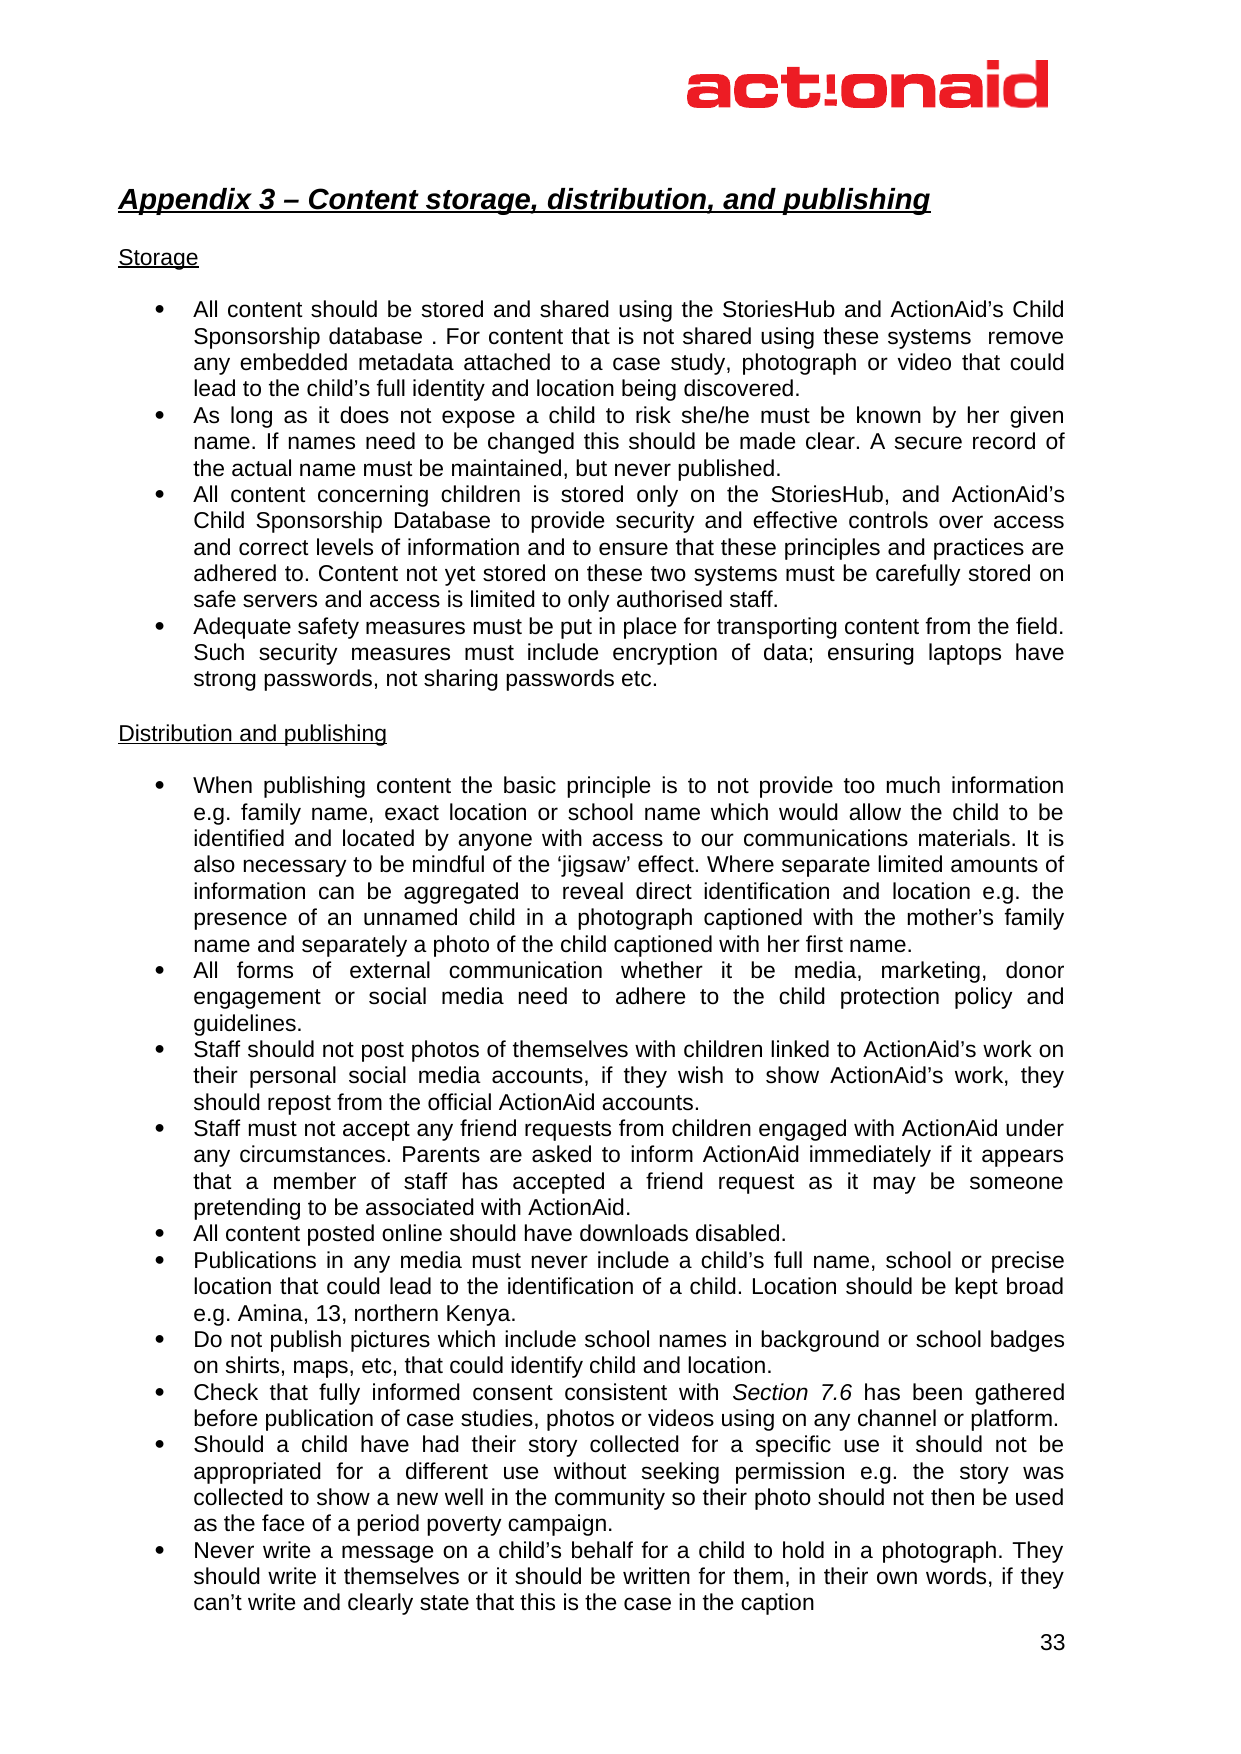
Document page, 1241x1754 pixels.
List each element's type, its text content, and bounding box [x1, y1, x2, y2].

list Do not publish pictures which include school names in background or school badges on shirts, maps, etc, that could identify child and location. [156, 1326, 1065, 1378]
list Never write a message on a child’s behalf for a child to hold in a photograph. They should write it themselves or it should be written for them, in their own words, if they can’t write and clearly state that this is the case in the caption [156, 1537, 1065, 1616]
list Adequate safety measures must be put in place for transporting content from the field. Such security measures must include encryption of data; ensuring laptops have strong passwords, not sharing passwords etc. [156, 613, 1065, 692]
text Storage [118, 244, 1065, 270]
list Check that fully informed consent consistent with Section 7.6 has been gathered before publication of case studies, photos or videos using on any channel or platform. [156, 1378, 1065, 1431]
subtitle Appendix 3 – Content storage, distribution, and publishing [118, 182, 1065, 216]
list All content concerning children is stored only on the StoriesHub, and ActionAid’s Child Sponsorship Database to provide security and effective controls over access and correct levels of information and to ensure that these principles and practices are adhered to. Content not yet stored on these two systems must be carefully stored on safe servers and access is limited to only authorised staff. [156, 481, 1065, 613]
list Staff should not post photos of themselves with children linked to ActionAid’s work on their personal social media accounts, if they wish to show ActionAid’s work, they should repost from the official ActionAid accounts. [156, 1036, 1065, 1115]
list All content should be stored and shared using the StoriesHub and ActionAid’s Child Sponsorship database . For content that is not shared using these systems remove any embedded metadata attached to a case study, photograph or video that could lead to the child’s full identity and location being discovered. [156, 296, 1065, 402]
list As long as it does not expose a child to risk she/he must be known by her given name. If names need to be changed this should be made clear. A secure record of the actual name must be maintained, but never published. [156, 402, 1065, 481]
list Staff must not accept any friend requests from children engaged with ActionAid under any circumstances. Parents are asked to inform ActionAid immediately if it appears that a member of staff has accepted a friend request as it may be someone pretending to be associated with ActionAid. [156, 1115, 1065, 1220]
text Distribution and publishing [118, 720, 1065, 746]
list All content posted online should have downloads disabled. [156, 1220, 1065, 1247]
list Should a child have had their story collected for a specific use it should not be appropriated for a different use without seeking permission e.g. the story was collected to show a new well in the community so their photo should not then be used as the face of a period poverty campaign. [156, 1431, 1065, 1537]
picture [982, 60, 1048, 114]
list All forms of external communication whether it be media, marketing, donor engagement or social media need to adhere to the child protection policy and guidelines. [156, 957, 1065, 1036]
list Publications in any media must never include a child’s full name, school or precise location that could lead to the identification of a child. Location should be kept broad e.g. Amina, 13, northern Kenya. [156, 1247, 1065, 1326]
list When publishing content the basic principle is to not provide too much information e.g. family name, exact location or school name which would allow the child to be identified and located by anyone with access to our communications materials. It is also necessary to be mindful of the ‘jigsaw’ effect. Where separate limited amounts of information can be aggregated to reveal direct identification and location e.g. the presence of an unnamed child in a photograph captioned with the mother’s family name and separately a photo of the child captioned with her first name. [156, 772, 1065, 957]
